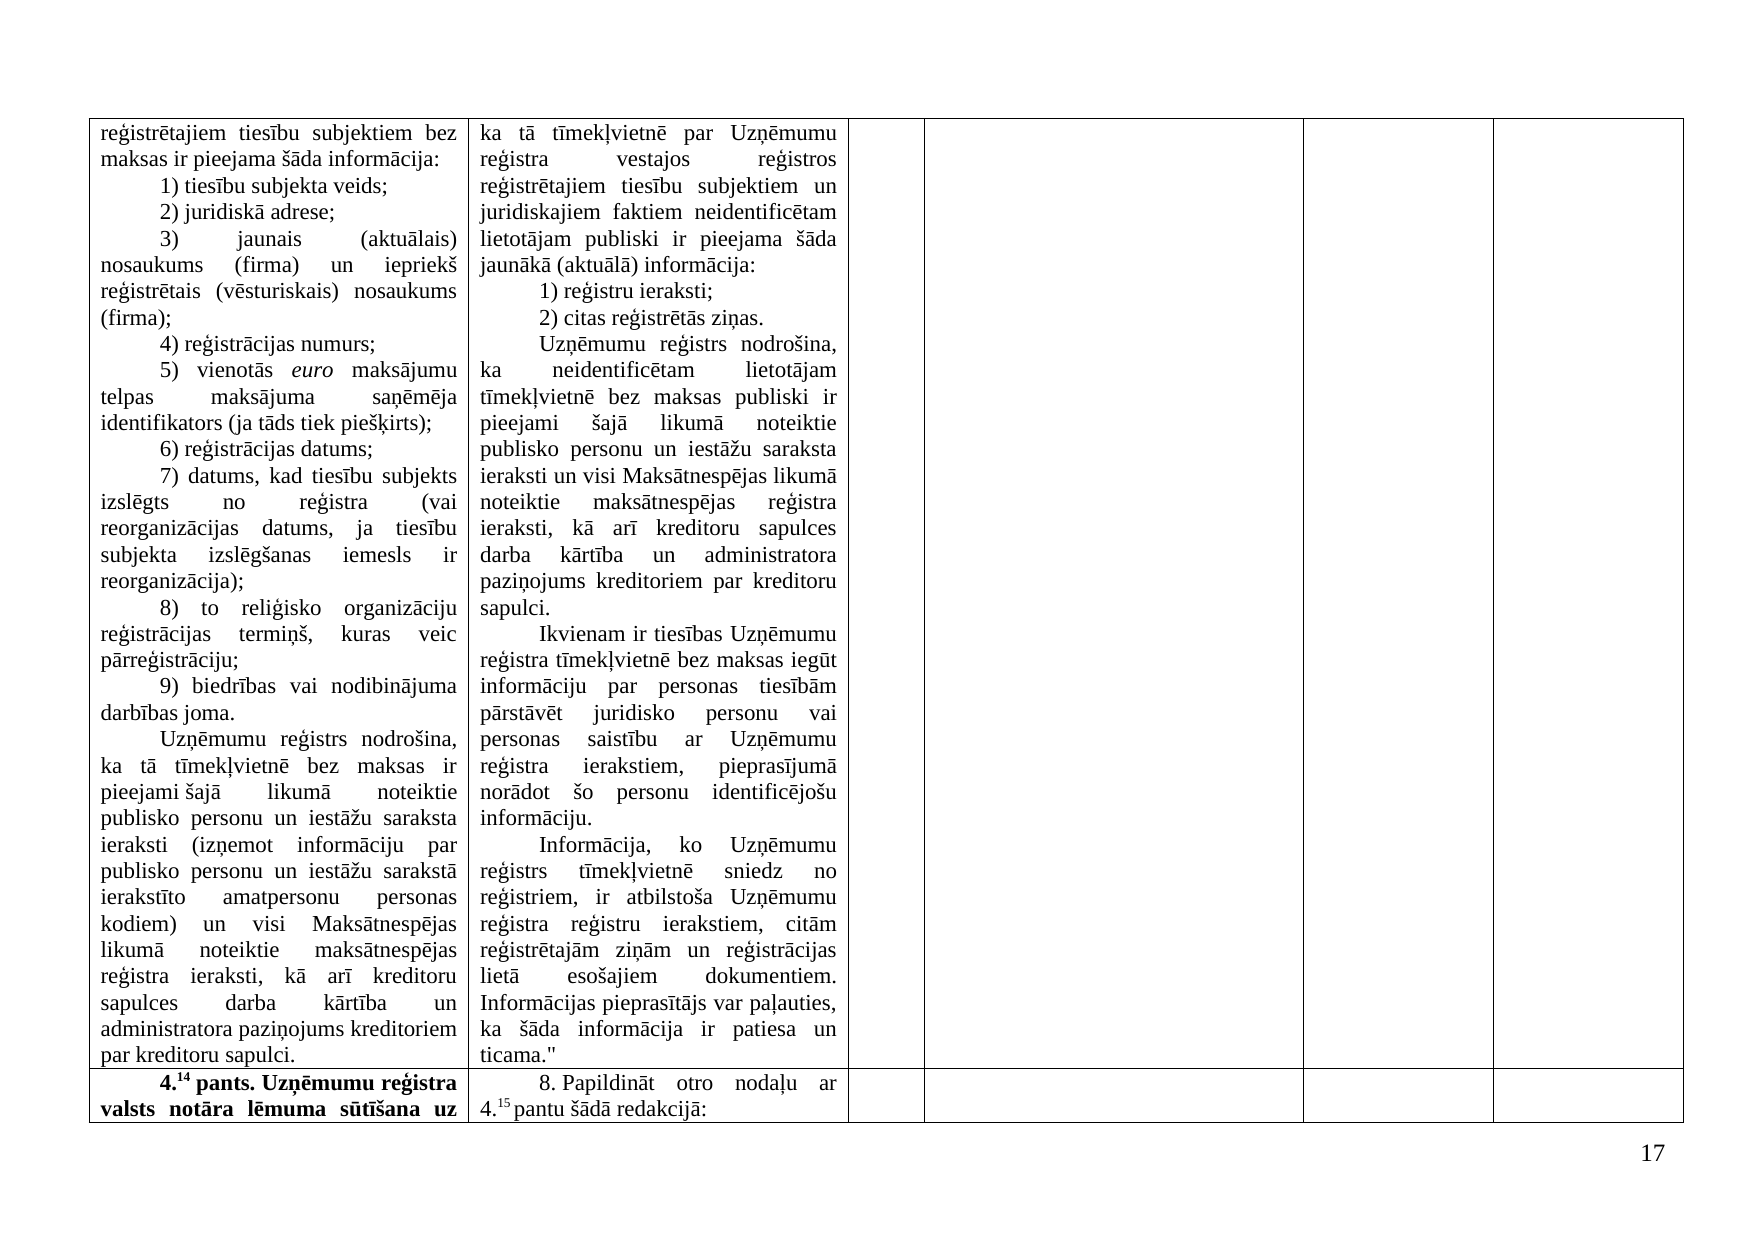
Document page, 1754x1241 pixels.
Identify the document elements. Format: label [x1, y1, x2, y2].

table_cell [90, 1069, 468, 1122]
table_cell [1304, 1069, 1493, 1122]
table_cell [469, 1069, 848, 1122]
table_cell [1494, 119, 1683, 1068]
table_cell [1494, 1069, 1683, 1122]
table_cell [849, 1069, 924, 1122]
table_cell [469, 119, 848, 1068]
table_cell [925, 119, 1303, 1068]
table_cell [849, 119, 924, 1068]
table_cell [1304, 119, 1493, 1068]
table_cell [925, 1069, 1303, 1122]
table_cell [90, 119, 468, 1068]
